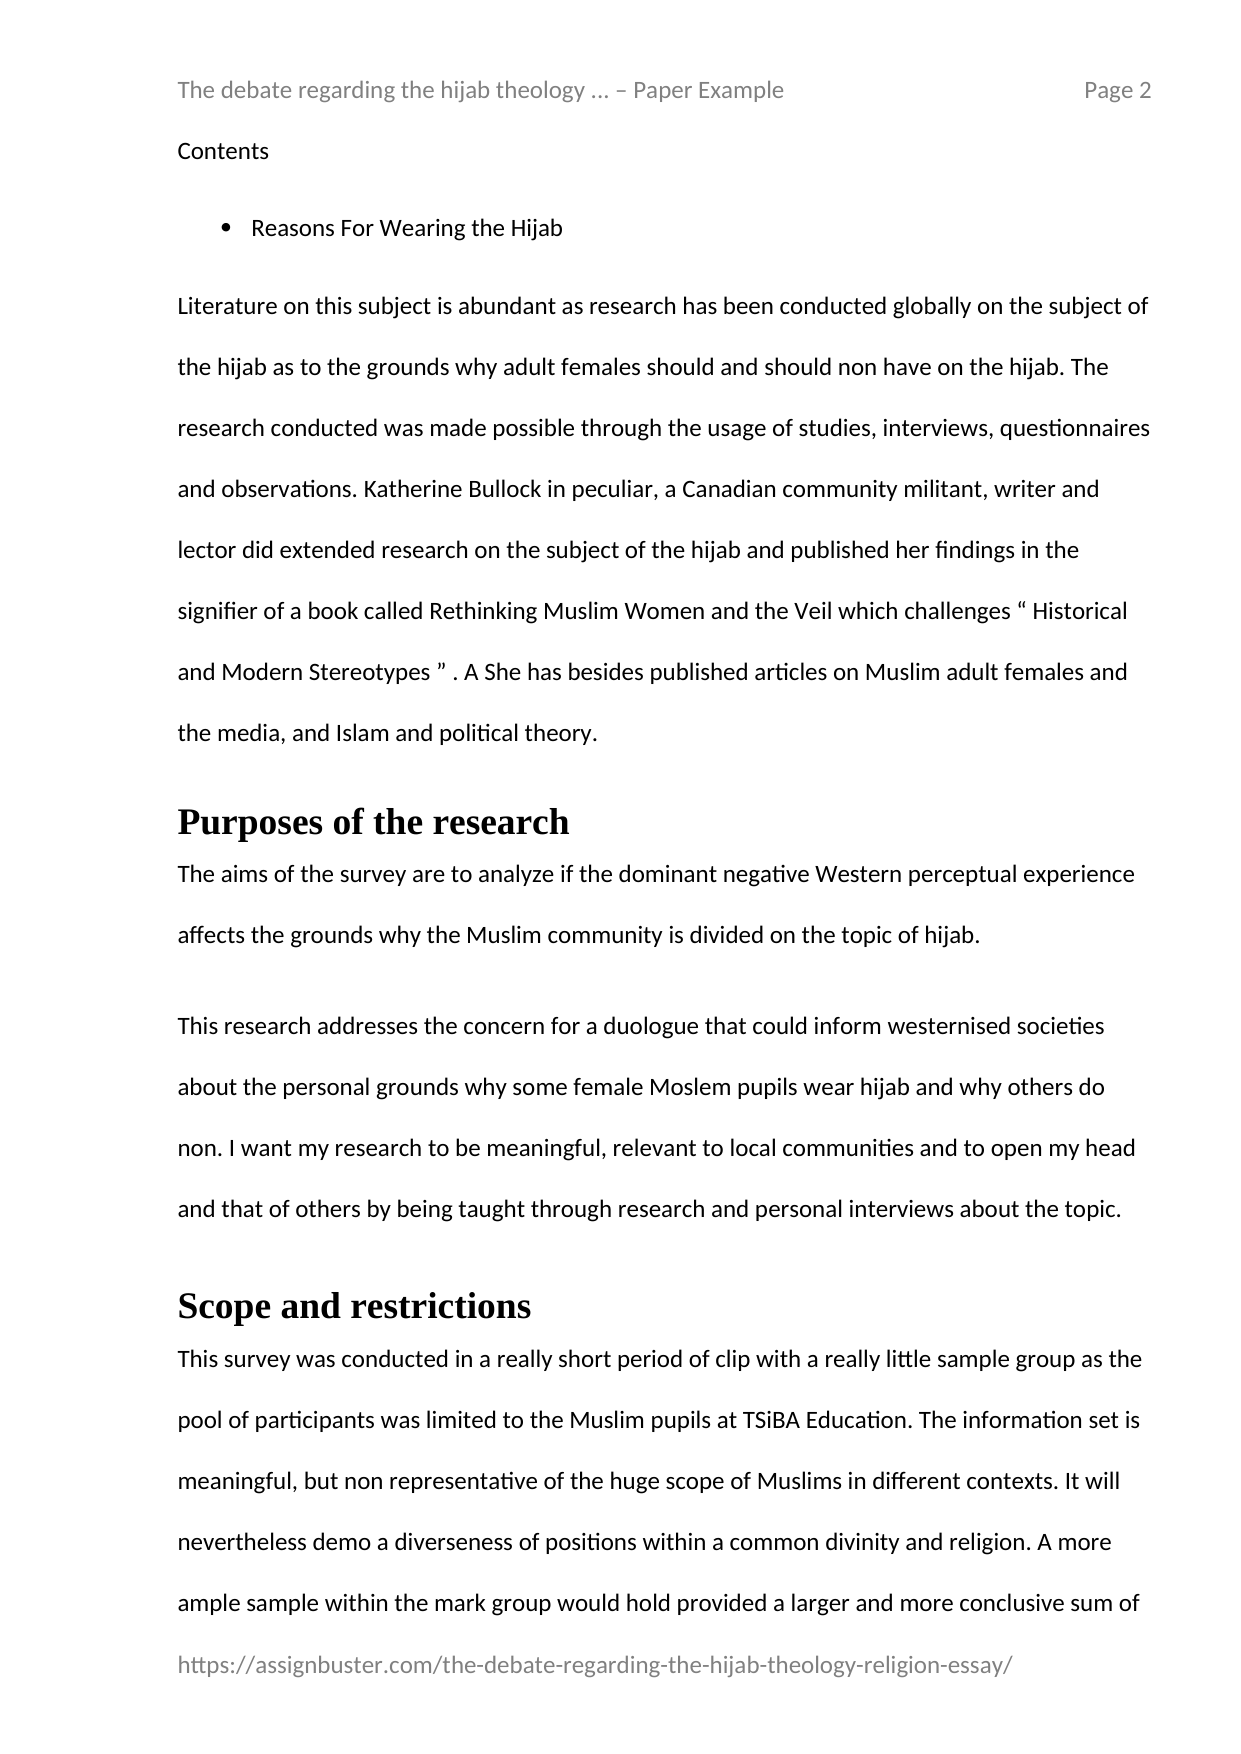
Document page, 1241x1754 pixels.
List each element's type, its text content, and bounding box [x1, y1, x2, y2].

text Literature on this subject is abundant as research has been conducted globally on the subject of the hijab as to the grounds why adult females should and should non have on the hijab. The research conducted was made possible through the usage of studies, interviews, questionnaires and observations. Katherine Bullock in peculiar, a Canadian community militant, writer and lector did extended research on the subject of the hijab and published her findings in the signifier of a book called Rethinking Muslim Women and the Veil which challenges “ Historical and Modern Stereotypes ” . A She has besides published articles on Muslim adult females and the media, and Islam and political theory. [177, 290, 1152, 748]
list Reasons For Wearing the Hijab [222, 212, 1152, 243]
text Contents [177, 135, 1152, 165]
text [177, 1343, 1152, 1617]
text This research addresses the concern for a duologue that could inform westernised societies about the personal grounds why some female Moslem pupils wear hijab and why others do non. I want my research to be meaningful, relevant to local communities and to open my head and that of others by being taught through research and personal interviews about the topic. [177, 1010, 1152, 1224]
subtitle Purposes of the research [177, 799, 1152, 842]
text The aims of the survey are to analyze if the dominant negative Western perceptual experience affects the grounds why the Muslim community is divided on the topic of hijab. [177, 858, 1152, 950]
subtitle Scope and restrictions [177, 1284, 1152, 1327]
